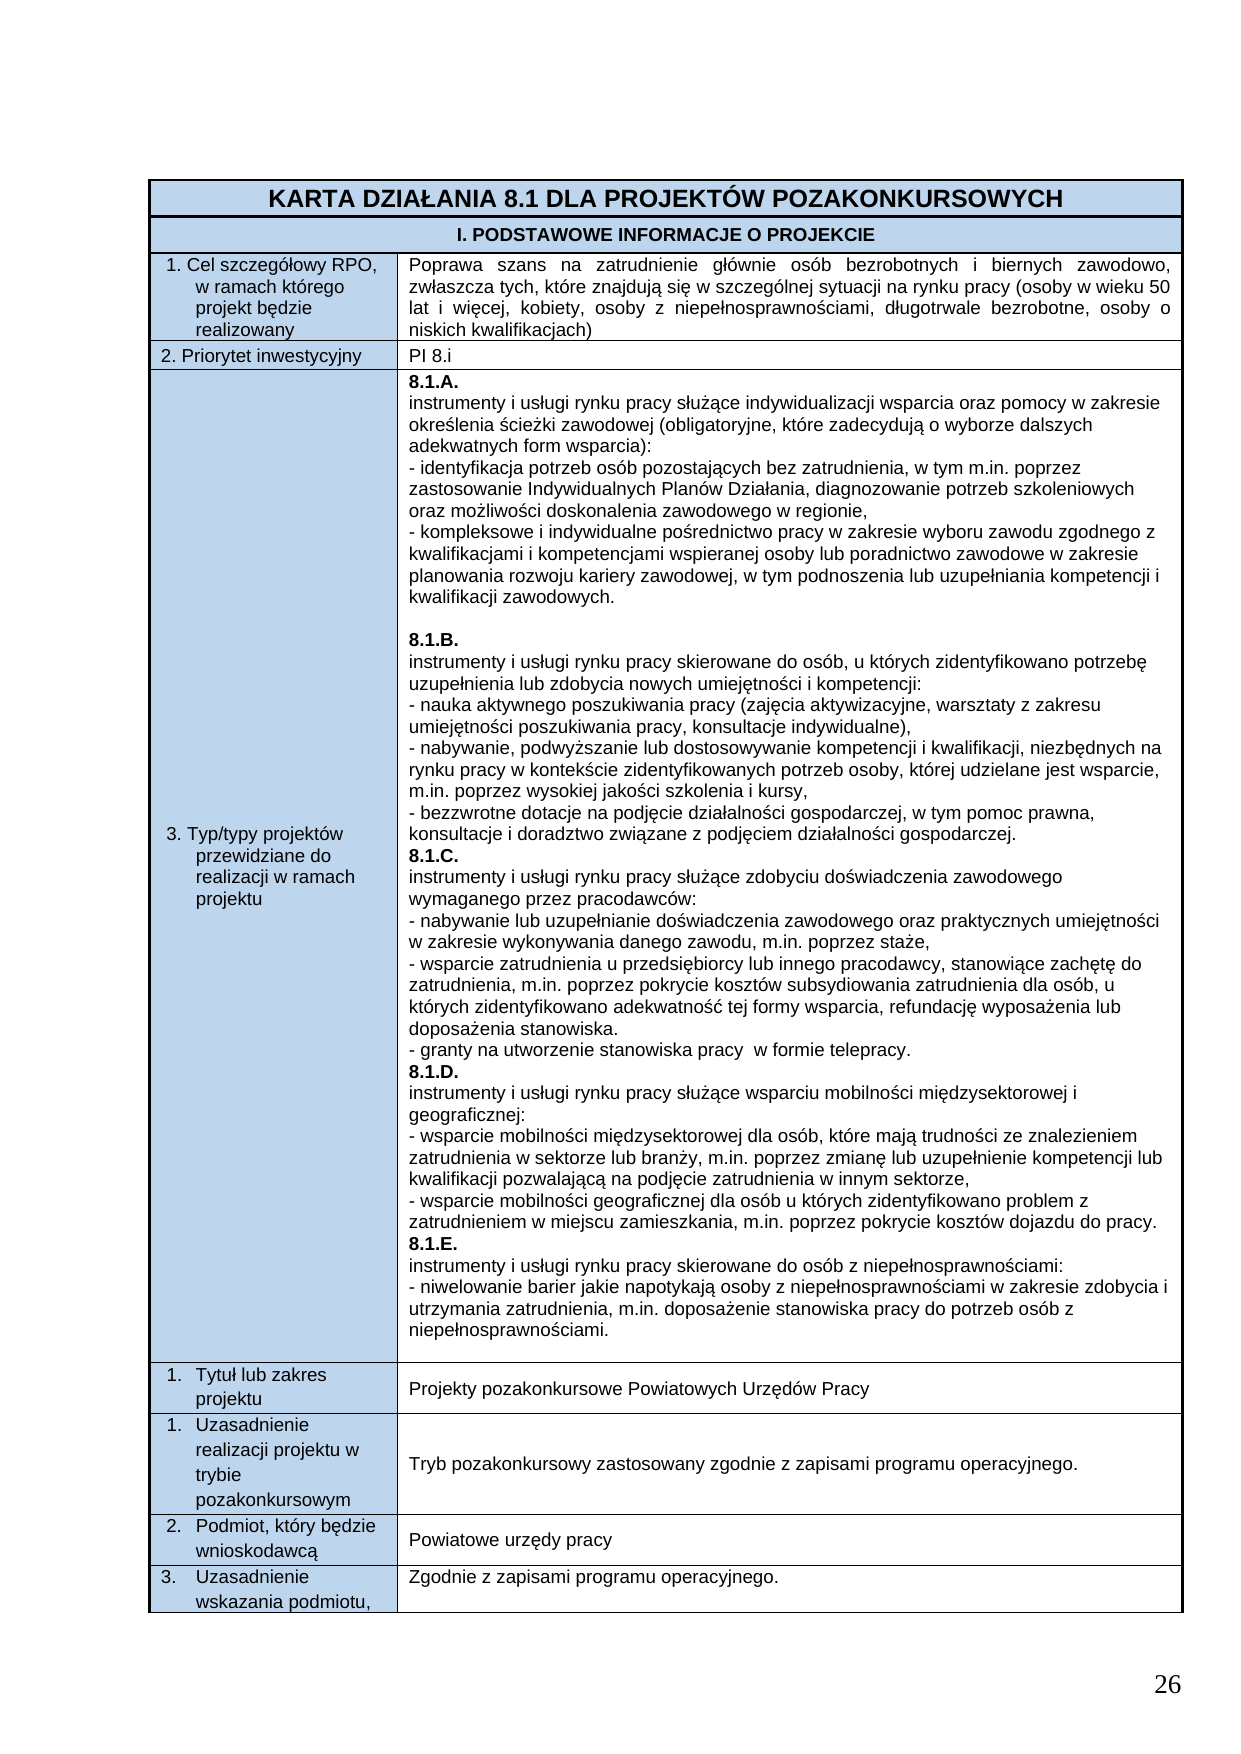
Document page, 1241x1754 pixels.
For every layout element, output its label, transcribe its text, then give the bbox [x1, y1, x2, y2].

table_cell Projekty pozakonkursowe Powiatowych Urzędów Pracy [398, 1363, 1181, 1413]
table_cell 3. Typ/typy projektów przewidziane do realizacji w ramach projektu [151, 370, 397, 1362]
table_cell 2. Priorytet inwestycyjny [151, 341, 397, 369]
table_cell Tryb pozakonkursowy zastosowany zgodnie z zapisami programu operacyjnego. [398, 1414, 1181, 1514]
table_cell PI 8.i [398, 341, 1181, 369]
table_cell Podmiot, który będzie wnioskodawcą [151, 1515, 397, 1565]
table_cell 8.1.A. instrumenty i usługi rynku pracy służące indywidualizacji wsparcia oraz pomocy w zakresie określenia ścieżki zawodowej (obligatoryjne, które zadecydują o wyborze dalszych adekwatnych form wsparcia): - identyfikacja potrzeb osób pozostających bez zatrudnienia, w tym m.in. poprzez zastosowanie Indywidualnych Planów Działania, diagnozowanie potrzeb szkoleniowych oraz możliwości doskonalenia zawodowego w regionie, - kompleksowe i indywidualne pośrednictwo pracy w zakresie wyboru zawodu zgodnego z kwalifikacjami i kompetencjami wspieranej osoby lub poradnictwo zawodowe w zakresie planowania rozwoju kariery zawodowej, w tym podnoszenia lub uzupełniania kompetencji i kwalifikacji zawodowych. 8.1.B. instrumenty i usługi rynku pracy skierowane do osób, u których zidentyfikowano potrzebę uzupełnienia lub zdobycia nowych umiejętności i kompetencji: - nauka aktywnego poszukiwania pracy (zajęcia aktywizacyjne, warsztaty z zakresu umiejętności poszukiwania pracy, konsultacje indywidualne), - nabywanie, podwyższanie lub dostosowywanie kompetencji i kwalifikacji, niezbędnych na rynku pracy w kontekście zidentyfikowanych potrzeb osoby, której udzielane jest wsparcie, m.in. poprzez wysokiej jakości szkolenia i kursy, - bezzwrotne dotacje na podjęcie działalności gospodarczej, w tym pomoc prawna, konsultacje i doradztwo związane z podjęciem działalności gospodarczej. 8.1.C. instrumenty i usługi rynku pracy służące zdobyciu doświadczenia zawodowego wymaganego przez pracodawców: - nabywanie lub uzupełnianie doświadczenia zawodowego oraz praktycznych umiejętności w zakresie wykonywania danego zawodu, m.in. poprzez staże, - wsparcie zatrudnienia u przedsiębiorcy lub innego pracodawcy, stanowiące zachętę do zatrudnienia, m.in. poprzez pokrycie kosztów subsydiowania zatrudnienia dla osób, u których zidentyfikowano adekwatność tej formy wsparcia, refundację wyposażenia lub doposażenia stanowiska. - granty na utworzenie stanowiska pracy w formie telepracy. 8.1.D. instrumenty i usługi rynku pracy służące wsparciu mobilności międzysektorowej i geograficznej: - wsparcie mobilności międzysektorowej dla osób, które mają trudności ze znalezieniem zatrudnienia w sektorze lub branży, m.in. poprzez zmianę lub uzupełnienie kompetencji lub kwalifikacji pozwalającą na podjęcie zatrudnienia w innym sektorze, - wsparcie mobilności geograficznej dla osób u których zidentyfikowano problem z zatrudnieniem w miejscu zamieszkania, m.in. poprzez pokrycie kosztów dojazdu do pracy. 8.1.E. instrumenty i usługi rynku pracy skierowane do osób z niepełnosprawnościami: - niwelowanie barier jakie napotykają osoby z niepełnosprawnościami w zakresie zdobycia i utrzymania zatrudnienia, m.in. doposażenie stanowiska pracy do potrzeb osób z niepełnosprawnościami. [398, 370, 1181, 1362]
table_cell Powiatowe urzędy pracy [398, 1515, 1181, 1565]
table_cell I. PODSTAWOWE INFORMACJE O PROJEKCIE [151, 218, 1181, 252]
table_cell Uzasadnienie realizacji projektu w trybie pozakonkursowym [151, 1414, 397, 1514]
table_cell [151, 1566, 397, 1612]
table_header KARTA DZIAŁANIA 8.1 DLA PROJEKTÓW POZAKONKURSOWYCH [151, 181, 1181, 215]
table_cell Tytuł lub zakres projektu [151, 1363, 397, 1413]
table_cell 1. Cel szczegółowy RPO, w ramach którego projekt będzie realizowany [151, 254, 397, 340]
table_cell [398, 1566, 1181, 1612]
table_cell Poprawa szans na zatrudnienie głównie osób bezrobotnych i biernych zawodowo, zwłaszcza tych, które znajdują się w szczególnej sytuacji na rynku pracy (osoby w wieku 50 lat i więcej, kobiety, osoby z niepełnosprawnościami, długotrwale bezrobotne, osoby o niskich kwalifikacjach) [398, 254, 1181, 340]
